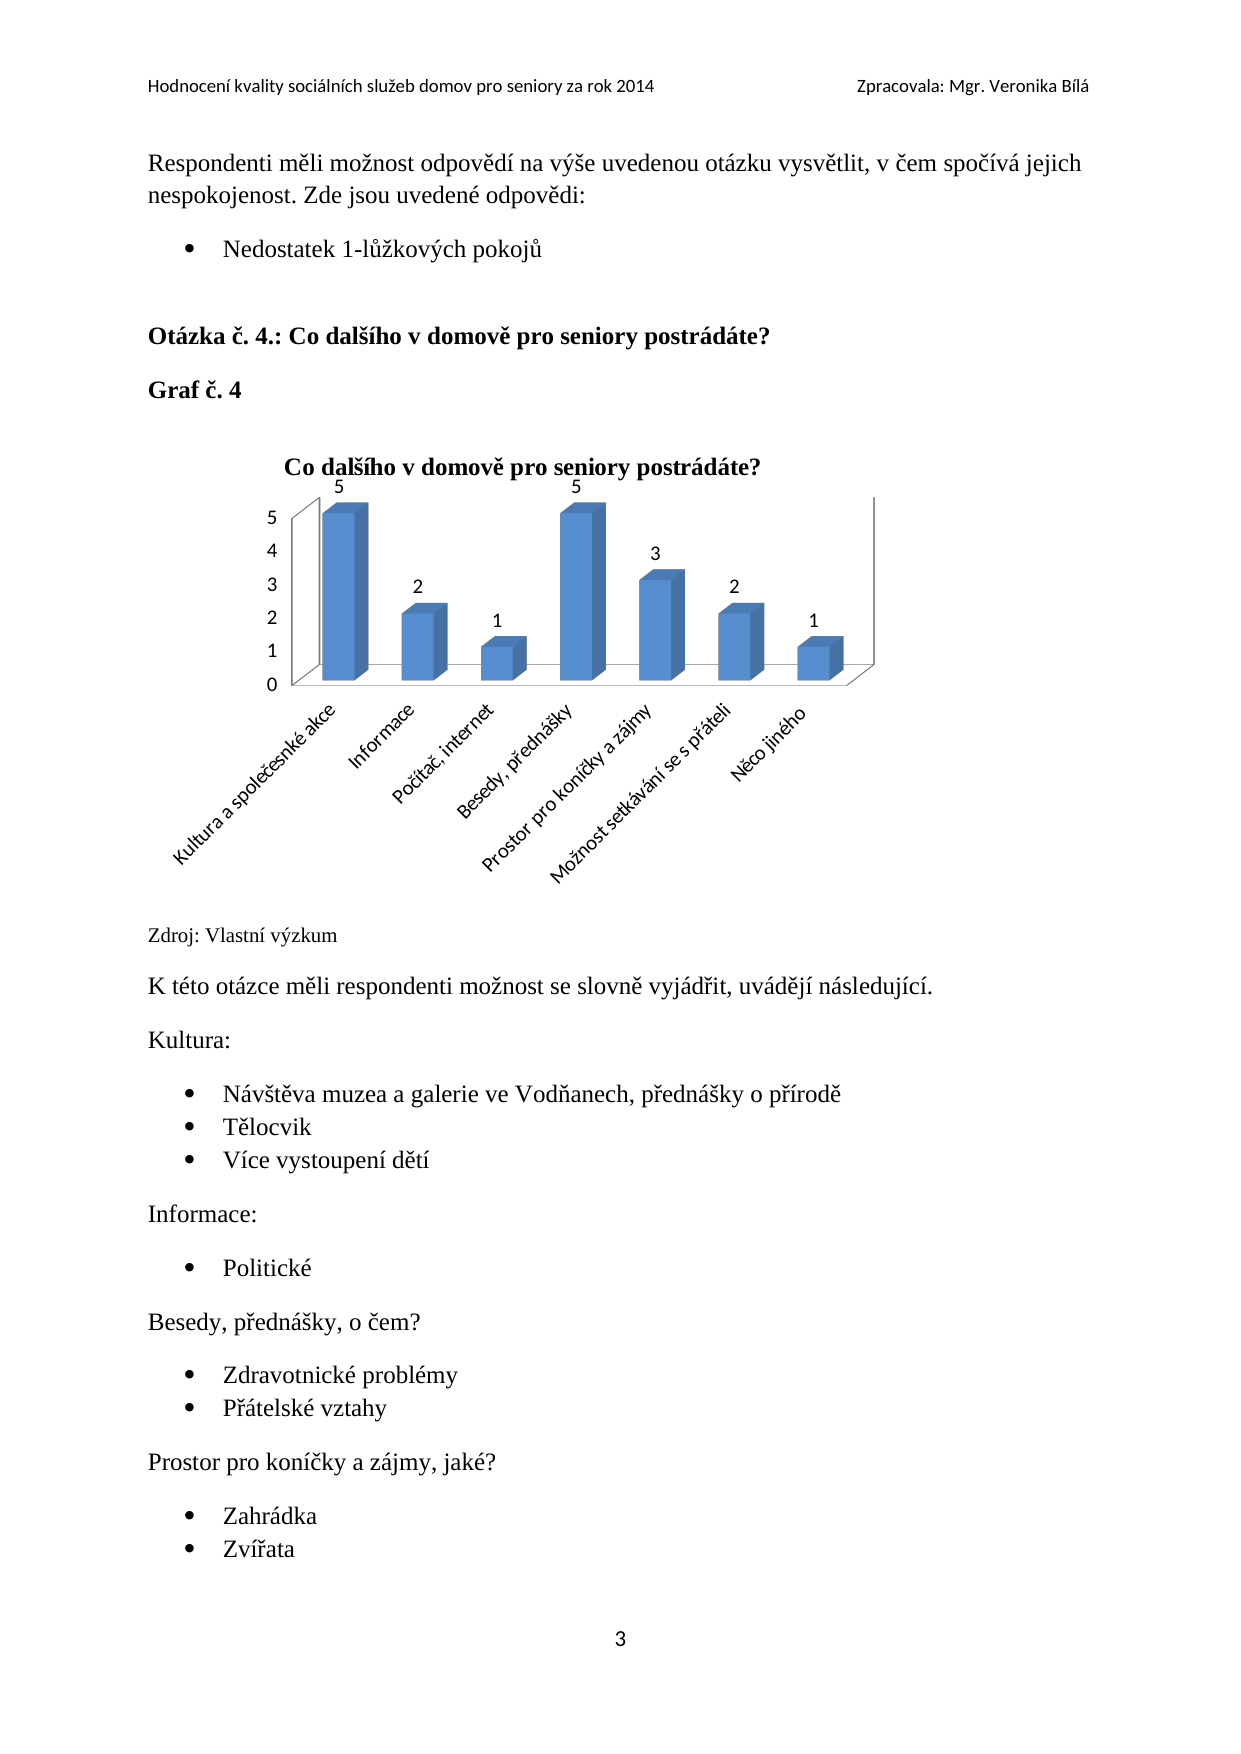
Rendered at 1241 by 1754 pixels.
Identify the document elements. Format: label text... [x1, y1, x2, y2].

text K této otázce měli respondenti možnost se slovně vyjádřit, uvádějí následující. [148, 971, 1093, 1000]
text Prostor pro koníčky a zájmy, jaké? [148, 1447, 1093, 1476]
list Zahrádka [185, 1501, 1093, 1530]
text Respondenti měli možnost odpovědí na výše uvedenou otázku vysvětlit, v čem spočívá jejich nespokojenost. Zde jsou uvedené odpovědi: [148, 148, 1093, 209]
list Zdravotnické problémy [185, 1360, 1093, 1389]
list Návštěva muzea a galerie ve Vodňanech, přednášky o přírodě [185, 1079, 1093, 1108]
text Informace: [148, 1199, 1093, 1228]
text Kultura: [148, 1025, 1093, 1054]
list Politické [185, 1253, 1093, 1281]
list Tělocvik [185, 1112, 1093, 1141]
list Nedostatek 1-lůžkových pokojů [185, 234, 1093, 263]
list Zvířata [185, 1534, 1093, 1563]
list Přátelské vztahy [185, 1393, 1093, 1422]
text Otázka č. 4.: Co dalšího v domově pro seniory postrádáte? [148, 321, 1093, 350]
text Besedy, přednášky, o čem? [148, 1307, 1093, 1335]
text Graf č. 4 [148, 375, 1093, 404]
text Zdroj: Vlastní výzkum [148, 923, 1093, 947]
list Více vystoupení dětí [185, 1145, 1093, 1174]
